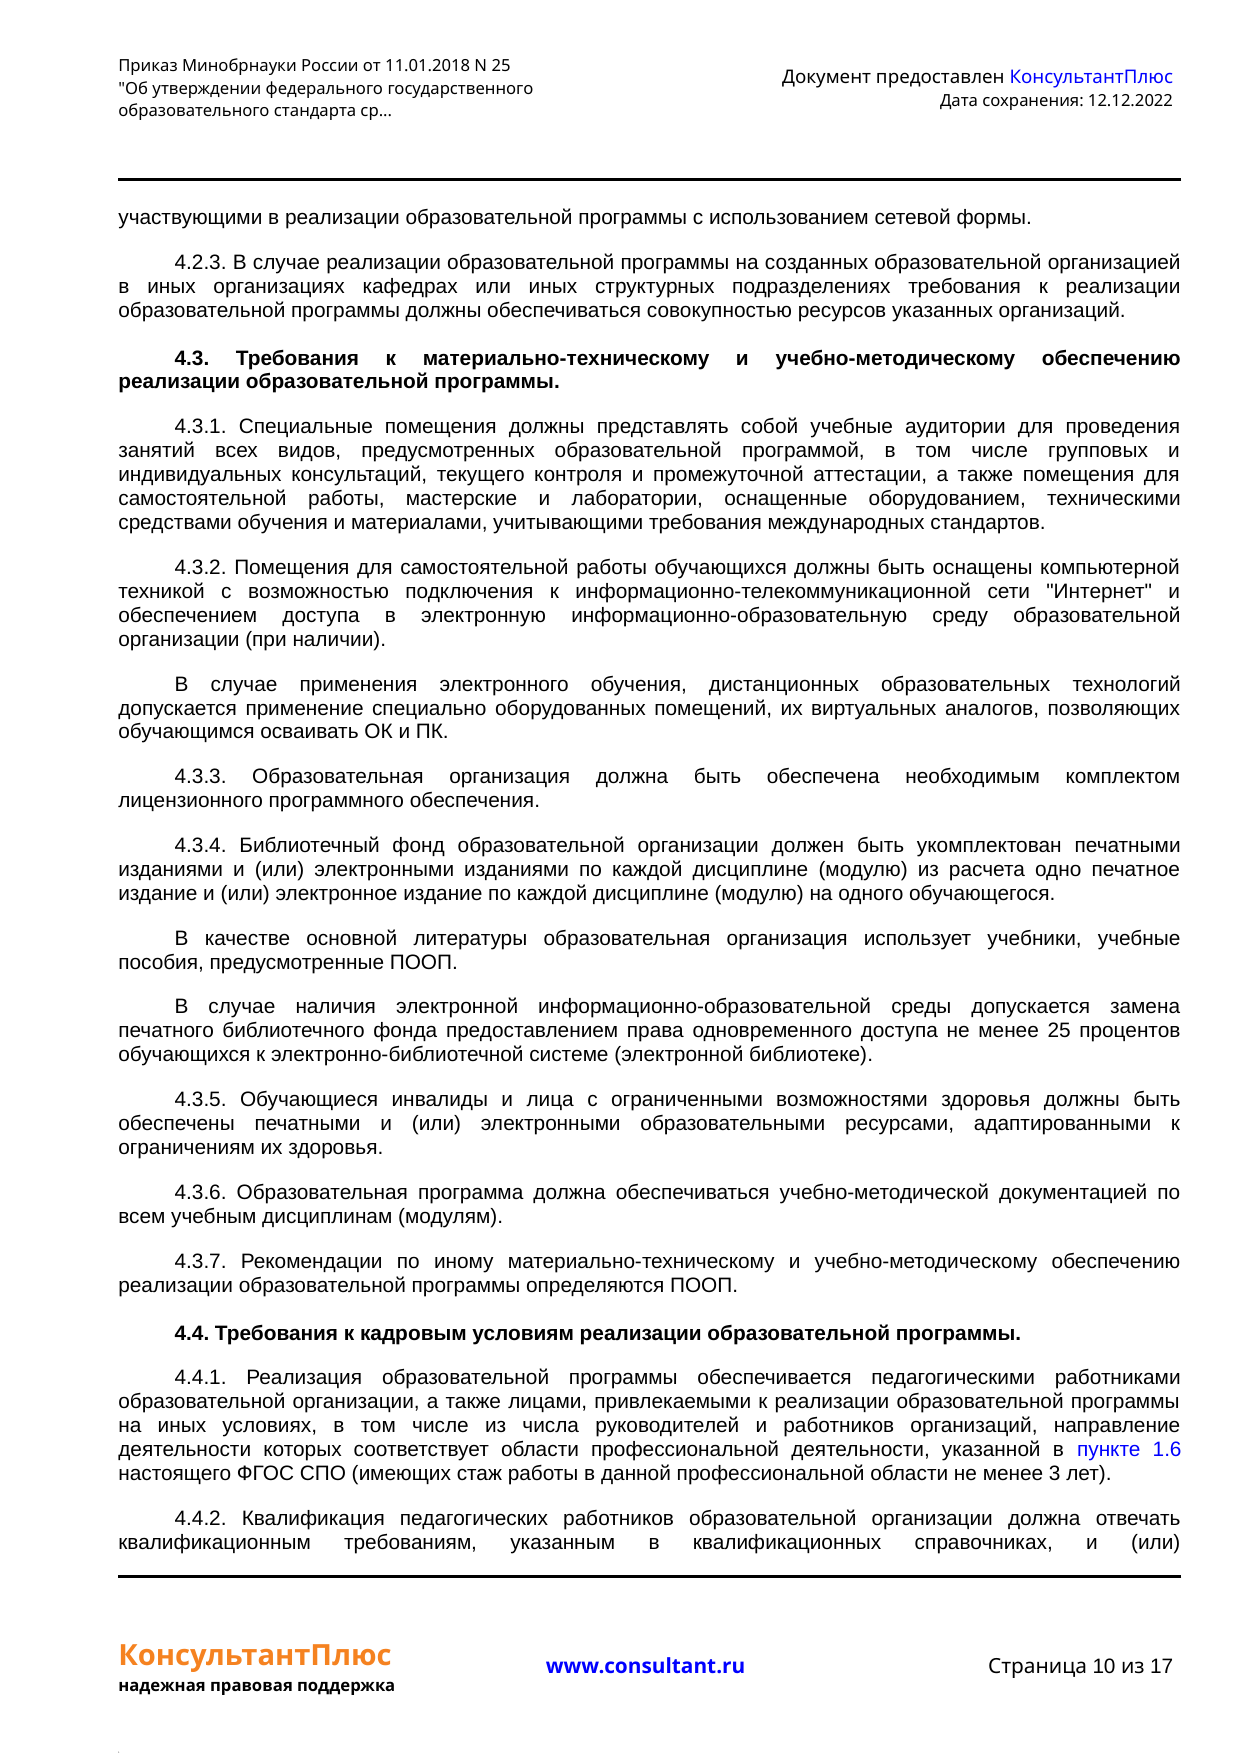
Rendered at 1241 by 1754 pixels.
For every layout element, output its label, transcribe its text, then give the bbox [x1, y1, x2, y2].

text 4.3.1. Специальные помещения должны представлять собой учебные аудитории для проведения занятий всех видов, предусмотренных образовательной программой, в том числе групповых и индивидуальных консультаций, текущего контроля и промежуточной аттестации, а также помещения для самостоятельной работы, мастерские и лаборатории, оснащенные оборудованием, техническими средствами обучения и материалами, учитывающими требования международных стандартов. [118, 414, 1181, 534]
text В случае применения электронного обучения, дистанционных образовательных технологий допускается применение специально оборудованных помещений, их виртуальных аналогов, позволяющих обучающимся осваивать ОК и ПК. [118, 671, 1181, 743]
text 4.3.5. Обучающиеся инвалиды и лица с ограниченными возможностями здоровья должны быть обеспечены печатными и (или) электронными образовательными ресурсами, адаптированными к ограничениям их здоровья. [118, 1087, 1181, 1159]
text 4.3.3. Образовательная организация должна быть обеспечена необходимым комплектом лицензионного программного обеспечения. [118, 764, 1181, 812]
text В качестве основной литературы образовательная организация использует учебники, учебные пособия, предусмотренные ПООП. [118, 926, 1181, 973]
text 4.2.3. В случае реализации образовательной программы на созданных образовательной организацией в иных организациях кафедрах или иных структурных подразделениях требования к реализации образовательной программы должны обеспечиваться совокупностью ресурсов указанных организаций. [118, 249, 1181, 321]
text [118, 1506, 1181, 1554]
text В случае наличия электронной информационно-образовательной среды допускается замена печатного библиотечного фонда предоставлением права одновременного доступа не менее 25 процентов обучающихся к электронно-библиотечной системе (электронной библиотеке). [118, 994, 1181, 1066]
text 4.3.7. Рекомендации по иному материально-техническому и учебно-методическому обеспечению реализации образовательной программы определяются ПООП. [118, 1248, 1181, 1296]
title 4.3. Требования к материально-техническому и учебно-методическому обеспечению реализации образовательной программы. [118, 345, 1181, 393]
text 4.3.6. Образовательная программа должна обеспечиваться учебно-методической документацией по всем учебным дисциплинам (модулям). [118, 1180, 1181, 1228]
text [118, 205, 1181, 229]
title 4.4. Требования к кадровым условиям реализации образовательной программы. [118, 1320, 1181, 1344]
text 4.3.2. Помещения для самостоятельной работы обучающихся должны быть оснащены компьютерной техникой с возможностью подключения к информационно-телекоммуникационной сети "Интернет" и обеспечением доступа в электронную информационно-образовательную среду образовательной организации (при наличии). [118, 555, 1181, 651]
text 4.3.4. Библиотечный фонд образовательной организации должен быть укомплектован печатными изданиями и (или) электронными изданиями по каждой дисциплине (модулю) из расчета одно печатное издание и (или) электронное издание по каждой дисциплине (модулю) на одного обучающегося. [118, 833, 1181, 905]
text 4.4.1. Реализация образовательной программы обеспечивается педагогическими работниками образовательной организации, а также лицами, привлекаемыми к реализации образовательной программы на иных условиях, в том числе из числа руководителей и работников организаций, направление деятельности которых соответствует области профессиональной деятельности, указанной в пункте 1.6 настоящего ФГОС СПО (имеющих стаж работы в данной профессиональной области не менее 3 лет). [118, 1365, 1181, 1485]
